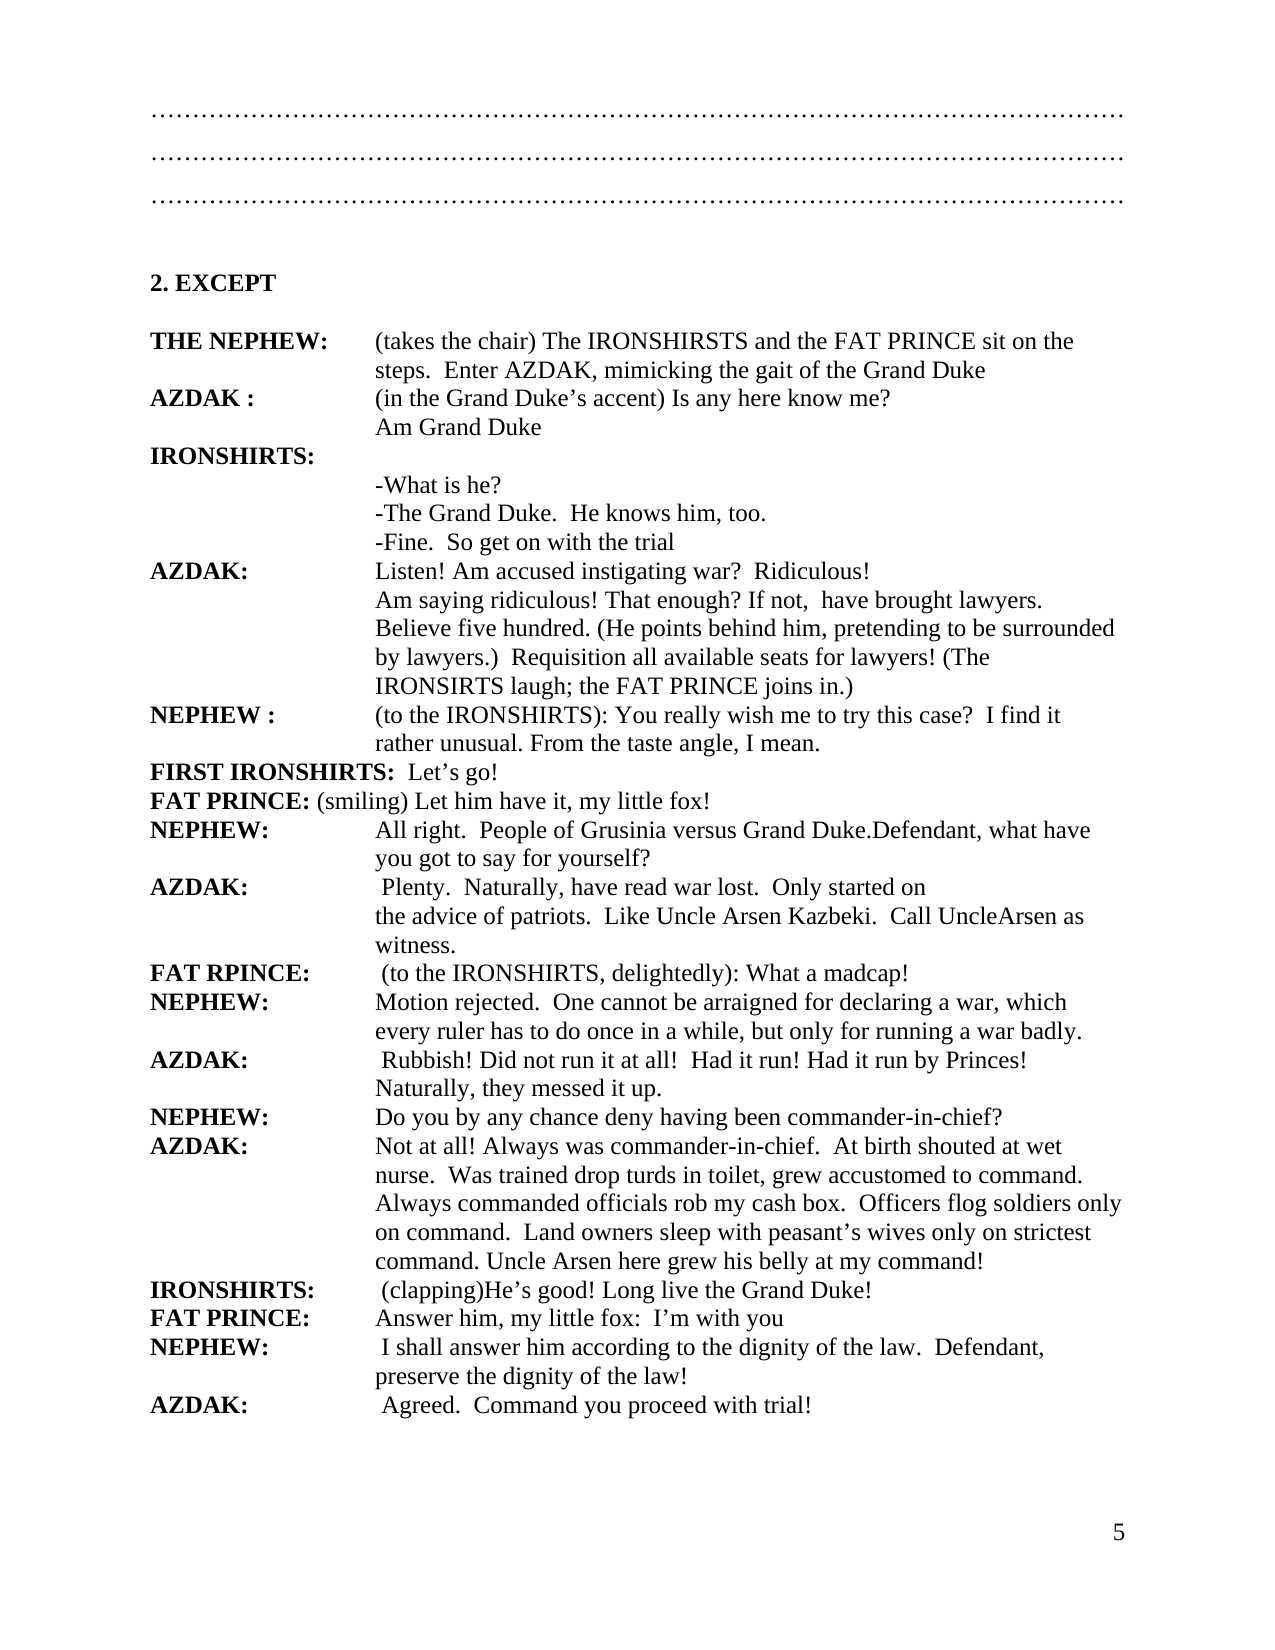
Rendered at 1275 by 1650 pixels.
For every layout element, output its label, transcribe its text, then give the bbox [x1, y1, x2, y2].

text FIRST IRONSHIRTS: Let’s go! [150, 757, 1125, 786]
text NEPHEW: I shall answer him according to the dignity of the law. Defendant, preserve the dignity of the law! [150, 1332, 1125, 1390]
text FAT RPINCE: (to the IRONSHIRTS, delightedly): What a madcap! [150, 958, 1125, 987]
text NEPHEW: Motion rejected. One cannot be arraigned for declaring a war, which every ruler has to do once in a while, but only for running a war badly. [150, 987, 1125, 1045]
text AZDAK : (in the Grand Duke’s accent) Is any here know me? [150, 383, 1125, 412]
text THE NEPHEW: (takes the chair) The IRONSHIRSTS and the FAT PRINCE sit on the steps. Enter AZDAK, mimicking the gait of the Grand Duke [150, 326, 1125, 383]
text -What is he? [300, 470, 1125, 498]
text NEPHEW : (to the IRONSHIRTS): You really wish me to try this case? I find it rather unusual. From the taste angle, I mean. [150, 700, 1125, 757]
text 2. EXCEPT [150, 268, 1125, 297]
text FAT PRINCE: Answer him, my little fox: I’m with you [150, 1303, 1125, 1332]
text FAT PRINCE: (smiling) Let him have it, my little fox! [150, 786, 1125, 815]
text NEPHEW: Do you by any chance deny having been commander-in-chief? [150, 1102, 1125, 1131]
text AZDAK: Rubbish! Did not run it at all! Had it run! Had it run by Princes! Naturally, they messed it up. [150, 1045, 1125, 1102]
text Am saying ridiculous! That enough? If not, have brought lawyers. [300, 585, 1125, 613]
text NEPHEW: All right. People of Grusinia versus Grand Duke.Defendant, what have you got to say for yourself? [150, 815, 1125, 872]
text AZDAK: Listen! Am accused instigating war? Ridiculous! [150, 556, 1125, 585]
text Am Grand Duke [300, 412, 1125, 441]
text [150, 94, 1125, 209]
text AZDAK: Plenty. Naturally, have read war lost. Only started on [150, 872, 1125, 901]
text Believe five hundred. (He points behind him, pretending to be surrounded by lawyers.) Requisition all available seats for lawyers! (The IRONSIRTS laugh; the FAT PRINCE joins in.) [375, 613, 1125, 700]
text AZDAK: Not at all! Always was commander-in-chief. At birth shouted at wet nurse. Was trained drop turds in toilet, grew accustomed to command. Always commanded officials rob my cash box. Officers flog soldiers only on command. Land owners sleep with peasant’s wives only on strictest command. Uncle Arsen here grew his belly at my command! [150, 1131, 1125, 1275]
text IRONSHIRTS: [150, 441, 1125, 470]
text the advice of patriots. Like Uncle Arsen Kazbeki. Call UncleArsen as witness. [375, 901, 1125, 958]
text -Fine. So get on with the trial [300, 527, 1125, 556]
text -The Grand Duke. He knows him, too. [300, 498, 1125, 527]
text AZDAK: Agreed. Command you proceed with trial! [150, 1390, 1125, 1418]
text IRONSHIRTS: (clapping)He’s good! Long live the Grand Duke! [150, 1275, 1125, 1303]
